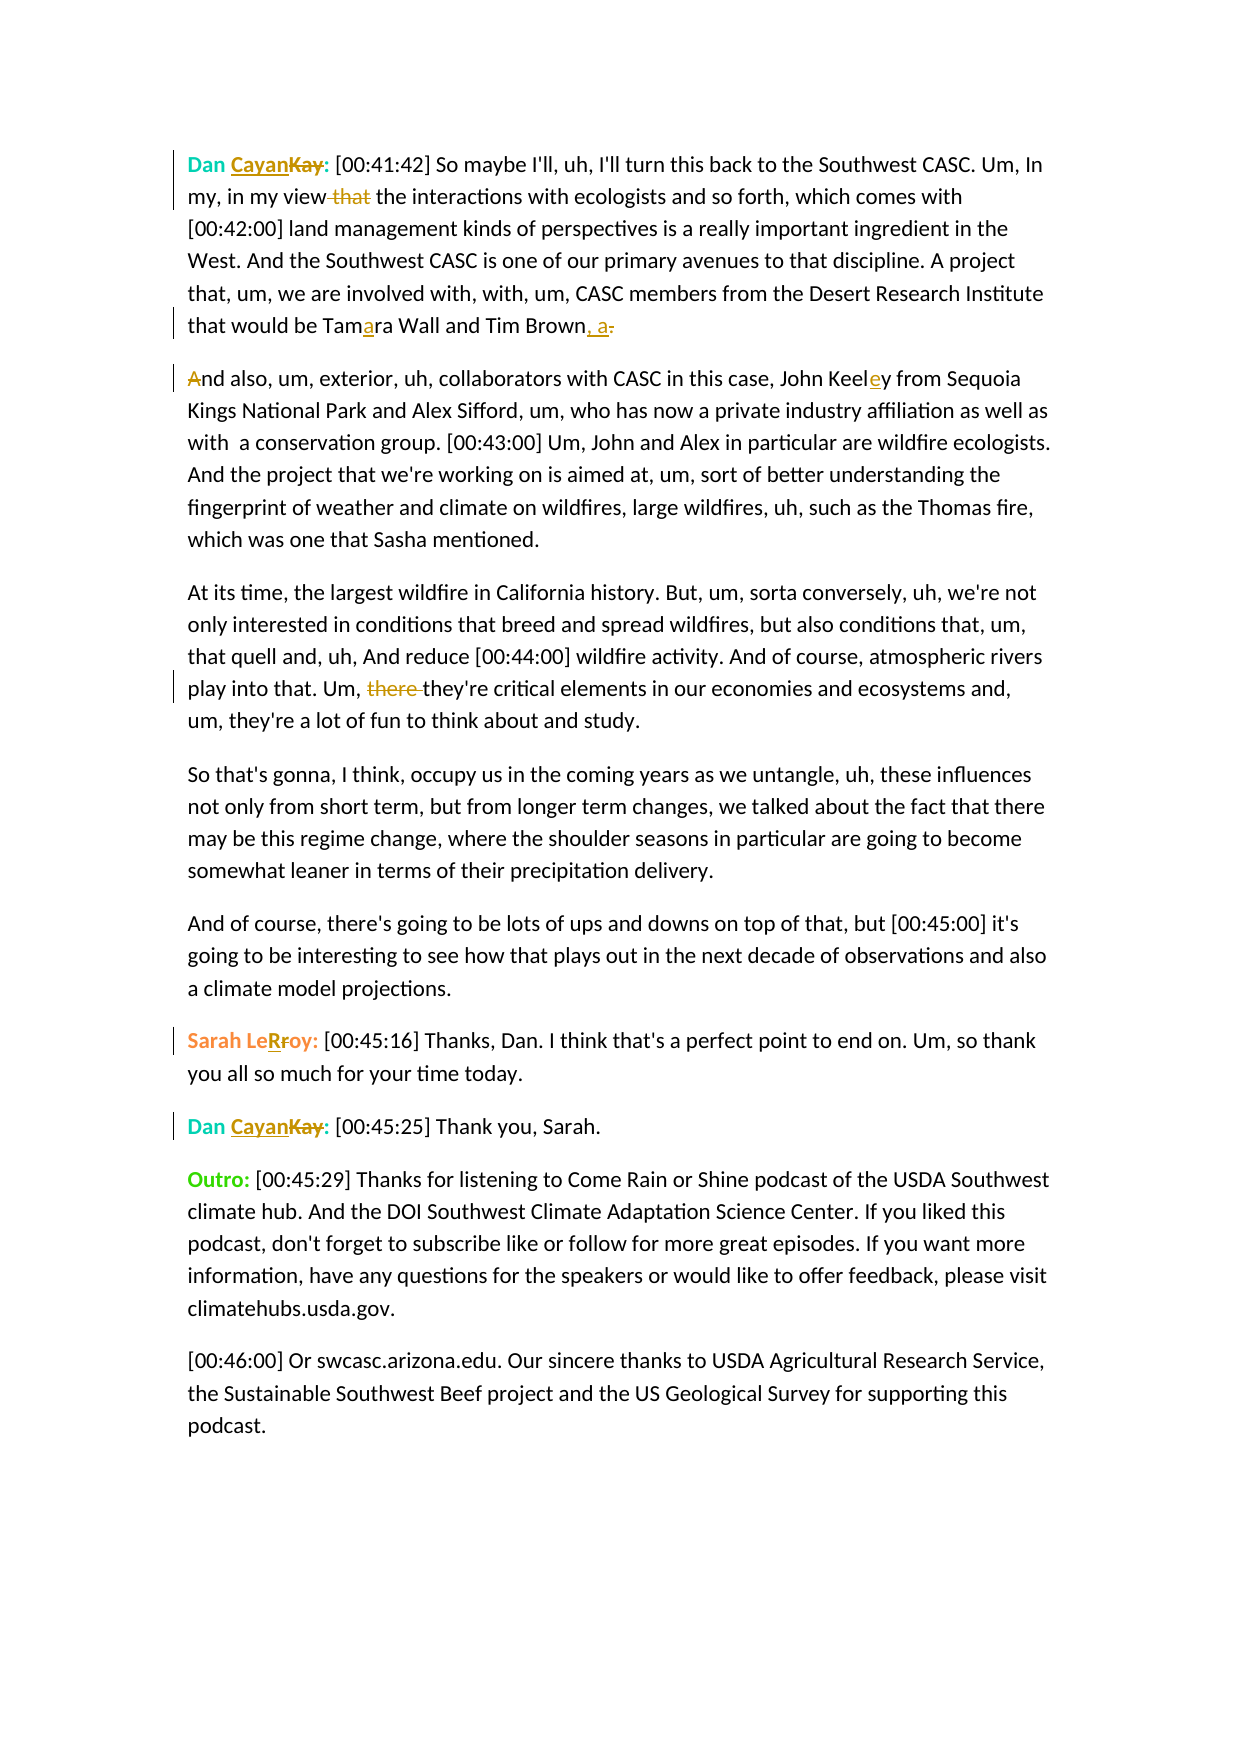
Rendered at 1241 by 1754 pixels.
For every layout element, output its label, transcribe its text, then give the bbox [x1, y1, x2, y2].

text Outro: [00:45:29] Thanks for listening to Come Rain or Shine podcast of the USDA Southwest climate hub. And the DOI Southwest Climate Adaptation Science Center. If you liked this podcast, don't forget to subscribe like or follow for more great episodes. If you want more information, have any questions for the speakers or would like to offer feedback, please visit climatehubs.usda.gov. [187, 1165, 1053, 1322]
text And of course, there's going to be lots of ups and downs on top of that, but [00:45:00] it's going to be interesting to see how that plays out in the next decade of observations and also a climate model projections. [187, 909, 1053, 1002]
text [00:46:00] Or swcasc.arizona.edu. Our sincere thanks to USDA Agricultural Research Service, the Sustainable Southwest Beef project and the US Geological Survey for supporting this podcast. [187, 1347, 1053, 1439]
text Sarah Leoy: [00:45:16] Thanks, Dan. I think that's a perfect point to end on. Um, so thank you all so much for your time today. [187, 1027, 1053, 1087]
text Dan : [00:41:42] So maybe I'll, uh, I'll turn this back to the Southwest CASC. Um, In my, in my view the interactions with ecologists and so forth, which comes with [00:42:00] land management kinds of perspectives is a really important ingredient in the West. And the Southwest CASC is one of our primary avenues to that discipline. A project that, um, we are involved with, with, um, CASC members from the Desert Research Institute that would be Tamra Wall and Tim Brown [187, 150, 1053, 339]
text At its time, the largest wildfire in California history. But, um, sorta conversely, uh, we're not only interested in conditions that breed and spread wildfires, but also conditions that, um, that quell and, uh, And reduce [00:44:00] wildfire activity. And of course, atmospheric rivers play into that. Um, they're critical elements in our economies and ecosystems and, um, they're a lot of fun to think about and study. [187, 578, 1053, 735]
text Dan : [00:45:25] Thank you, Sarah. [187, 1112, 1053, 1140]
text nd also, um, exterior, uh, collaborators with CASC in this case, John Keely from Sequoia Kings National Park and Alex Sifford, um, who has now a private industry affiliation as well as with a conservation group. [00:43:00] Um, John and Alex in particular are wildfire ecologists. And the project that we're working on is aimed at, um, sort of better understanding the fingerprint of weather and climate on wildfires, large wildfires, uh, such as the Thomas fire, which was one that Sasha mentioned. [187, 364, 1053, 553]
text So that's gonna, I think, occupy us in the coming years as we untangle, uh, these influences not only from short term, but from longer term changes, we talked about the fact that there may be this regime change, where the shoulder seasons in particular are going to become somewhat leaner in terms of their precipitation delivery. [187, 760, 1053, 884]
